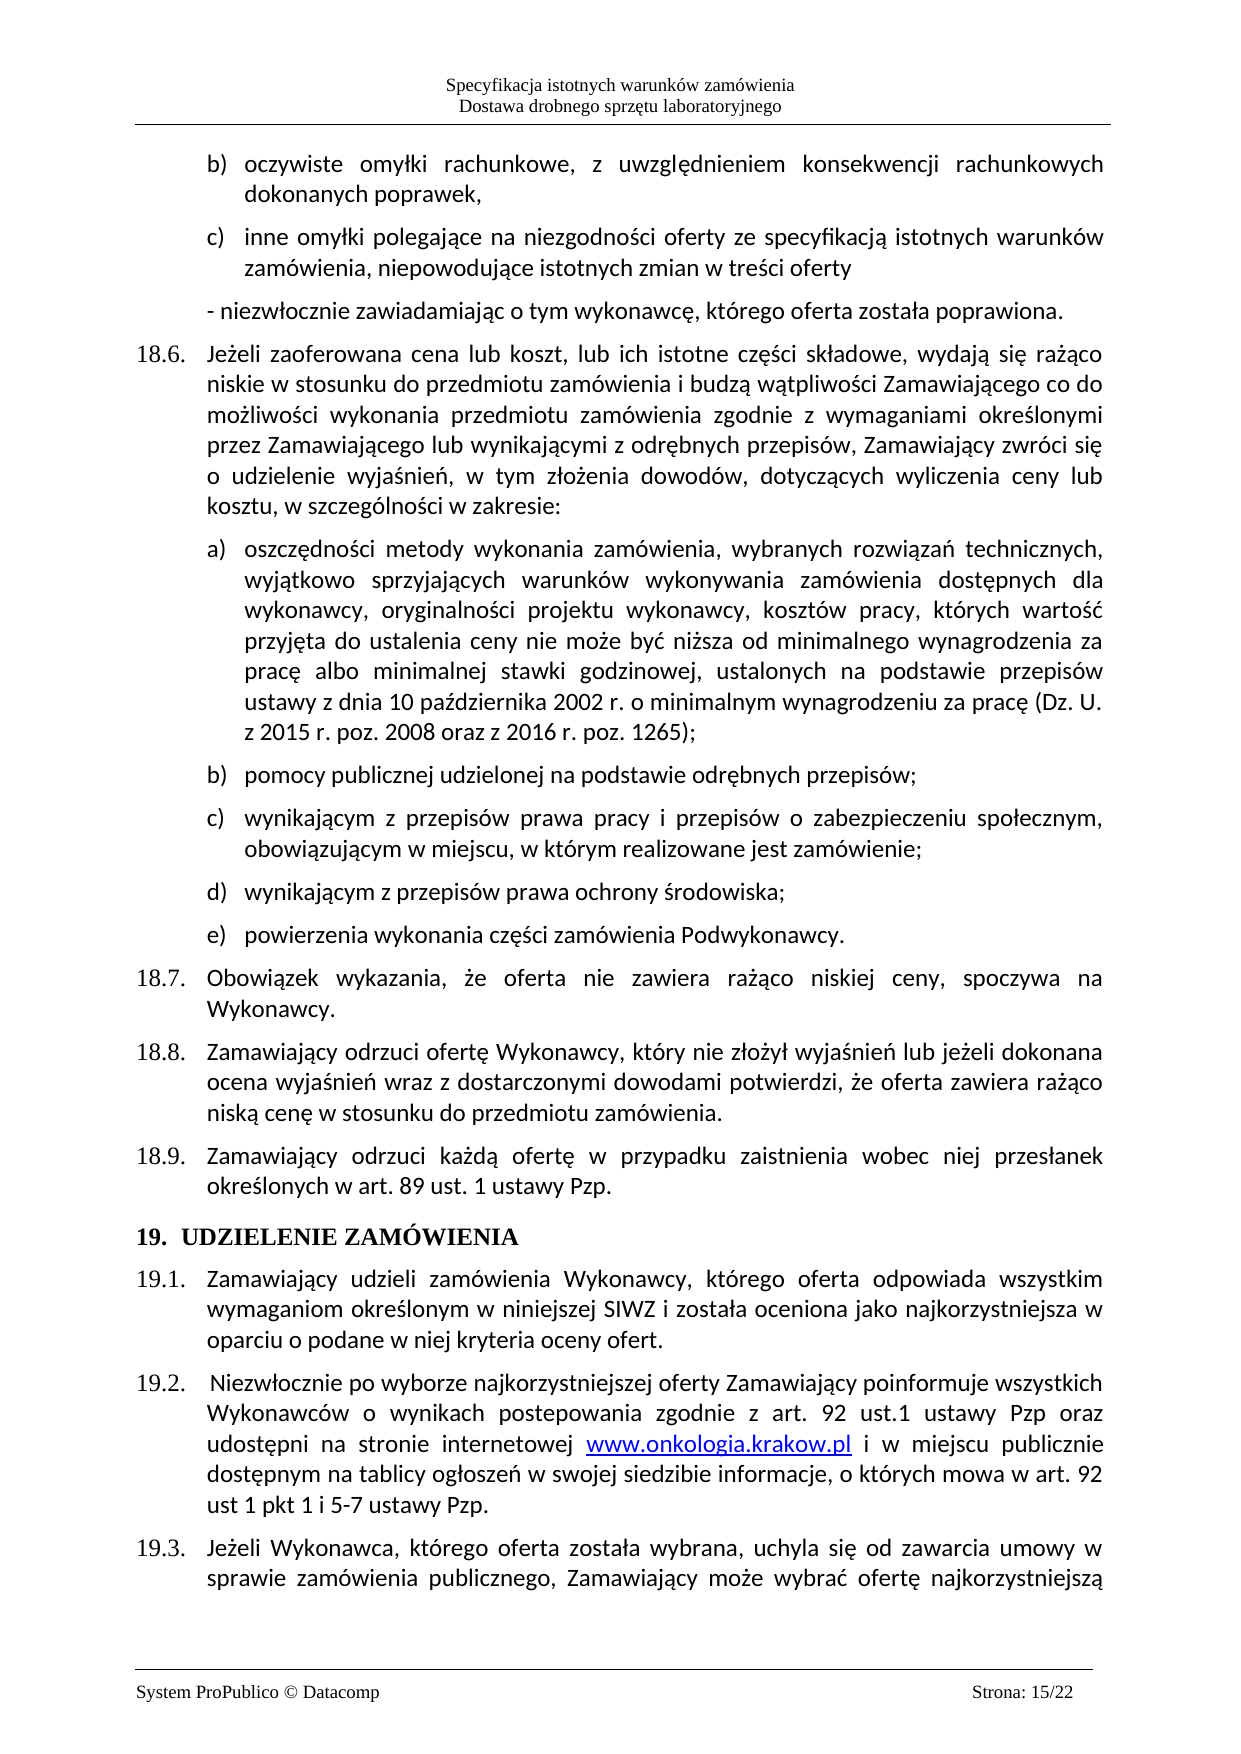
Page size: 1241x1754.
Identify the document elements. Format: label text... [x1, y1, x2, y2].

subtitle Zamawiający udzieli zamówienia Wykonawcy, którego oferta odpowiada wszystkim wymaganiom określonym w niniejszej SIWZ i została oceniona jako najkorzystniejsza w oparciu o podane w niej kryteria oceny ofert. [136, 1263, 1104, 1354]
subtitle Niezwłocznie po wyborze najkorzystniejszej oferty Zamawiający poinformuje wszystkich Wykonawców o wynikach postepowania zgodnie z art. 92 ust.1 ustawy Pzp oraz udostępni na stronie internetowej www.onkologia.krakow.pl i w miejscu publicznie dostępnym na tablicy ogłoszeń w swojej siedzibie informacje, o których mowa w art. 92 ust 1 pkt 1 i 5-7 ustawy Pzp. [136, 1367, 1104, 1519]
subtitle UDZIELENIE ZAMÓWIENIA [136, 1222, 1104, 1250]
subtitle wynikającym z przepisów prawa pracy i przepisów o zabezpieczeniu społecznym, obowiązującym w miejscu, w którym realizowane jest zamówienie; [207, 803, 1104, 864]
subtitle Obowiązek wykazania, że oferta nie zawiera rażąco niskiej ceny, spoczywa na Wykonawcy. [136, 962, 1104, 1023]
subtitle inne omyłki polegające na niezgodności oferty ze specyfikacją istotnych warunków zamówienia, niepowodujące istotnych zmian w treści oferty [207, 221, 1104, 282]
subtitle pomocy publicznej udzielonej na podstawie odrębnych przepisów; [207, 759, 1104, 790]
subtitle Zamawiający odrzuci każdą ofertę w przypadku zaistnienia wobec niej przesłanek określonych w art. 89 ust. 1 ustawy Pzp. [136, 1140, 1104, 1201]
subtitle Zamawiający odrzuci ofertę Wykonawcy, który nie złożył wyjaśnień lub jeżeli dokonana ocena wyjaśnień wraz z dostarczonymi dowodami potwierdzi, że oferta zawiera rażąco niską cenę w stosunku do przedmiotu zamówienia. [136, 1036, 1104, 1127]
subtitle powierzenia wykonania części zamówienia Podwykonawcy. [207, 919, 1104, 950]
subtitle oczywiste omyłki rachunkowe, z uwzględnieniem konsekwencji rachunkowych dokonanych poprawek, [207, 148, 1104, 209]
subtitle Jeżeli zaoferowana cena lub koszt, lub ich istotne części składowe, wydają się rażąco niskie w stosunku do przedmiotu zamówienia i budzą wątpliwości Zamawiającego co do możliwości wykonania przedmiotu zamówienia zgodnie z wymaganiami określonymi przez Zamawiającego lub wynikającymi z odrębnych przepisów, Zamawiający zwróci się o udzielenie wyjaśnień, w tym złożenia dowodów, dotyczących wyliczenia ceny lub kosztu, w szczególności w zakresie: [136, 338, 1104, 521]
subtitle - niezwłocznie zawiadamiając o tym wykonawcę, którego oferta została poprawiona. [207, 295, 1104, 325]
subtitle wynikającym z przepisów prawa ochrony środowiska; [207, 876, 1104, 907]
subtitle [136, 1532, 1104, 1593]
subtitle oszczędności metody wykonania zamówienia, wybranych rozwiązań technicznych, wyjątkowo sprzyjających warunków wykonywania zamówienia dostępnych dla wykonawcy, oryginalności projektu wykonawcy, kosztów pracy, których wartość przyjęta do ustalenia ceny nie może być niższa od minimalnego wynagrodzenia za pracę albo minimalnej stawki godzinowej, ustalonych na podstawie przepisów ustawy z dnia 10 października 2002 r. o minimalnym wynagrodzeniu za pracę (Dz. U. z 2015 r. poz. 2008 oraz z 2016 r. poz. 1265); [207, 533, 1104, 747]
